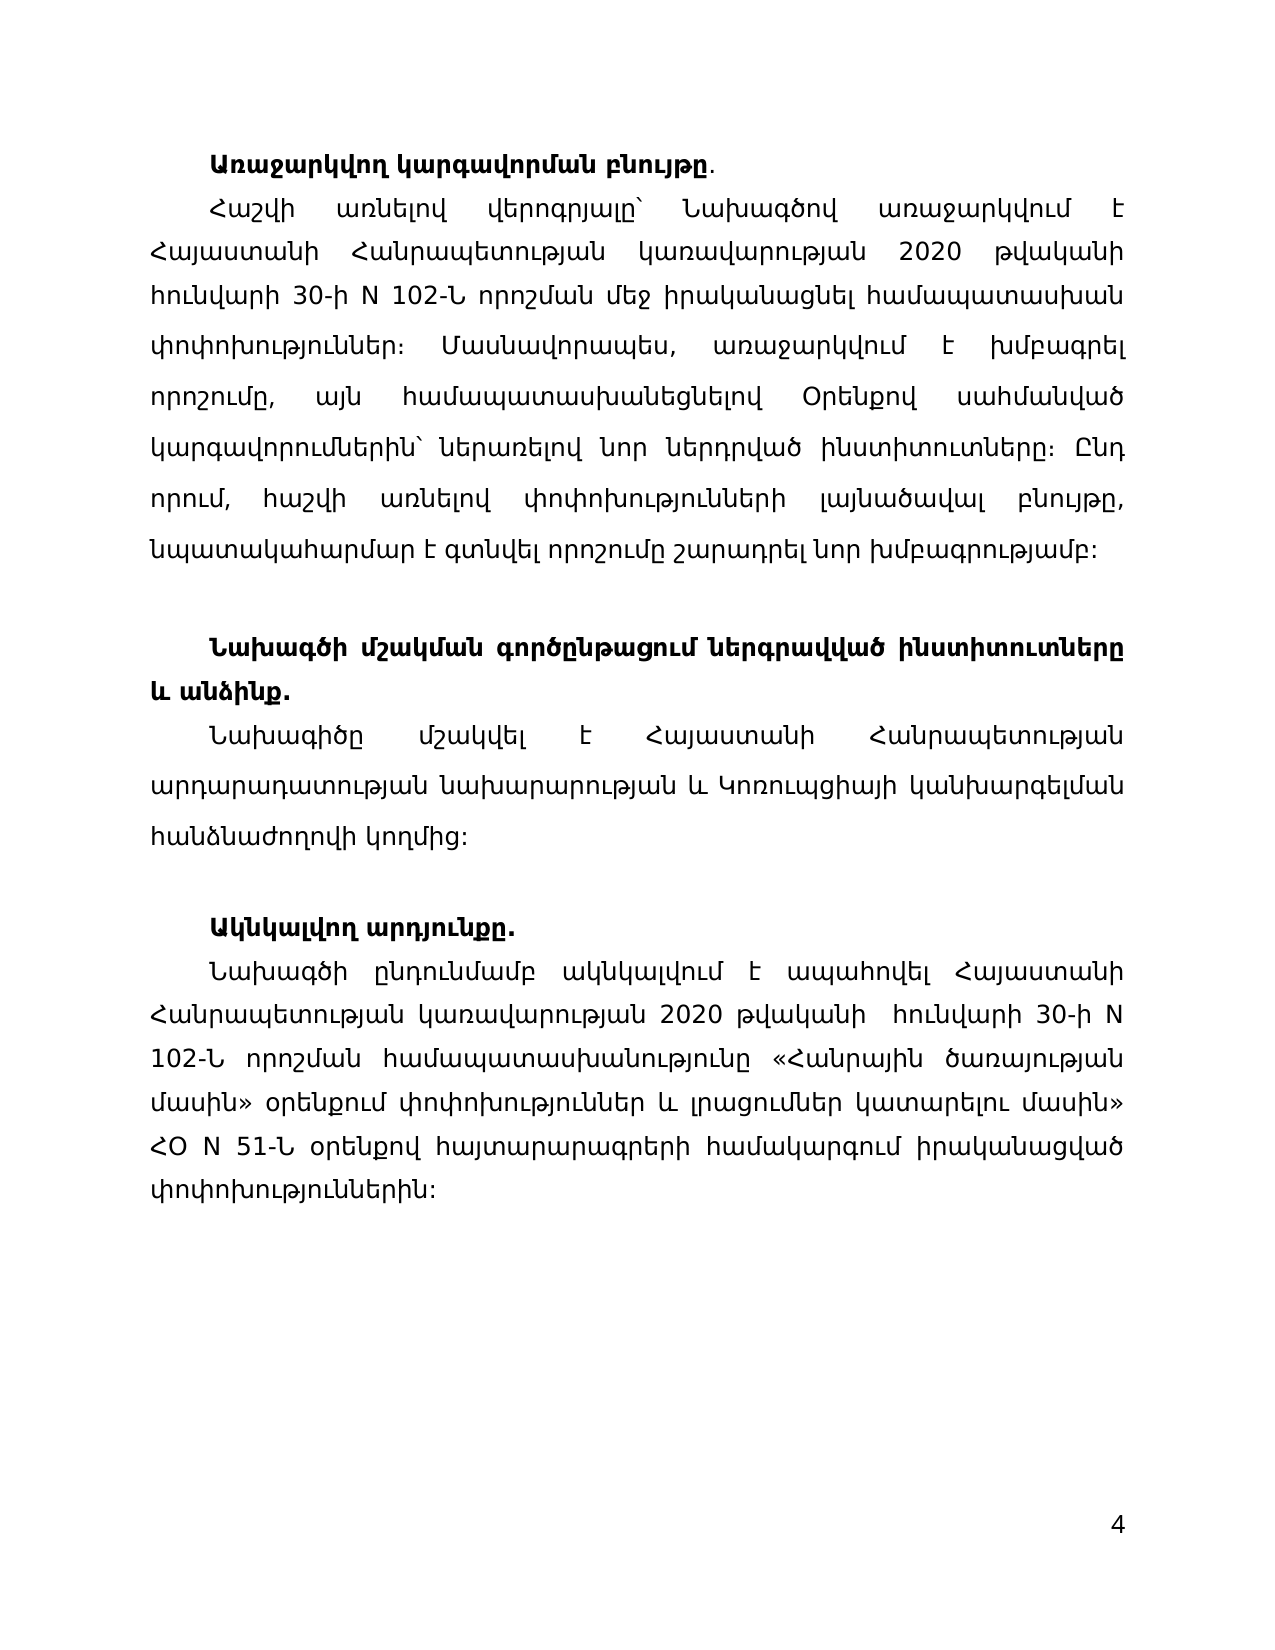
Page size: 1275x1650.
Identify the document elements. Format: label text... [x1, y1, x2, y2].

text Ակնկալվող արդյունքը. [150, 913, 1125, 942]
text Առաջարկվող կարգավորման բնույթը. [150, 150, 1125, 179]
text Նախագծի ընդունմամբ ակնկալվում է ապահովել Հայաստանի Հանրապետության կառավարության 2020 թվականի հունվարի 30-ի N 102-Ն որոշման համապատասխանությունը «Հանրային ծառայության մասին» օրենքում փոփոխություններ և լրացումներ կատարելու մասին» ՀՕ N 51-Ն օրենքով հայտարարագրերի համակարգում իրականացված փոփոխություններին: [150, 957, 1125, 1205]
text Հաշվի առնելով վերոգրյալը՝ Նախագծով առաջարկվում է Հայաստանի Հանրապետության կառավարության 2020 թվականի հունվարի 30-ի N 102-Ն որոշման մեջ իրականացնել համապատասխան փոփոխություններ։ Մասնավորապես, առաջարկվում է խմբագրել որոշումը, այն համապատասխանեցնելով Օրենքով սահմանված կարգավորումներին՝ ներառելով նոր ներդրված ինստիտուտները։ Ընդ որում, հաշվի առնելով փոփոխությունների լայնածավալ բնույթը, նպատակահարմար է գտնվել որոշումը շարադրել նոր խմբագրությամբ: [150, 194, 1125, 566]
text Նախագիծը մշակվել է Հայաստանի Հանրապետության արդարադատության նախարարության և Կոռուպցիայի կանխարգելման հանձնաժողովի կողմից: [150, 721, 1125, 852]
text Նախագծի մշակման գործընթացում ներգրավված ինստիտուտները և անձինք. [150, 634, 1125, 707]
